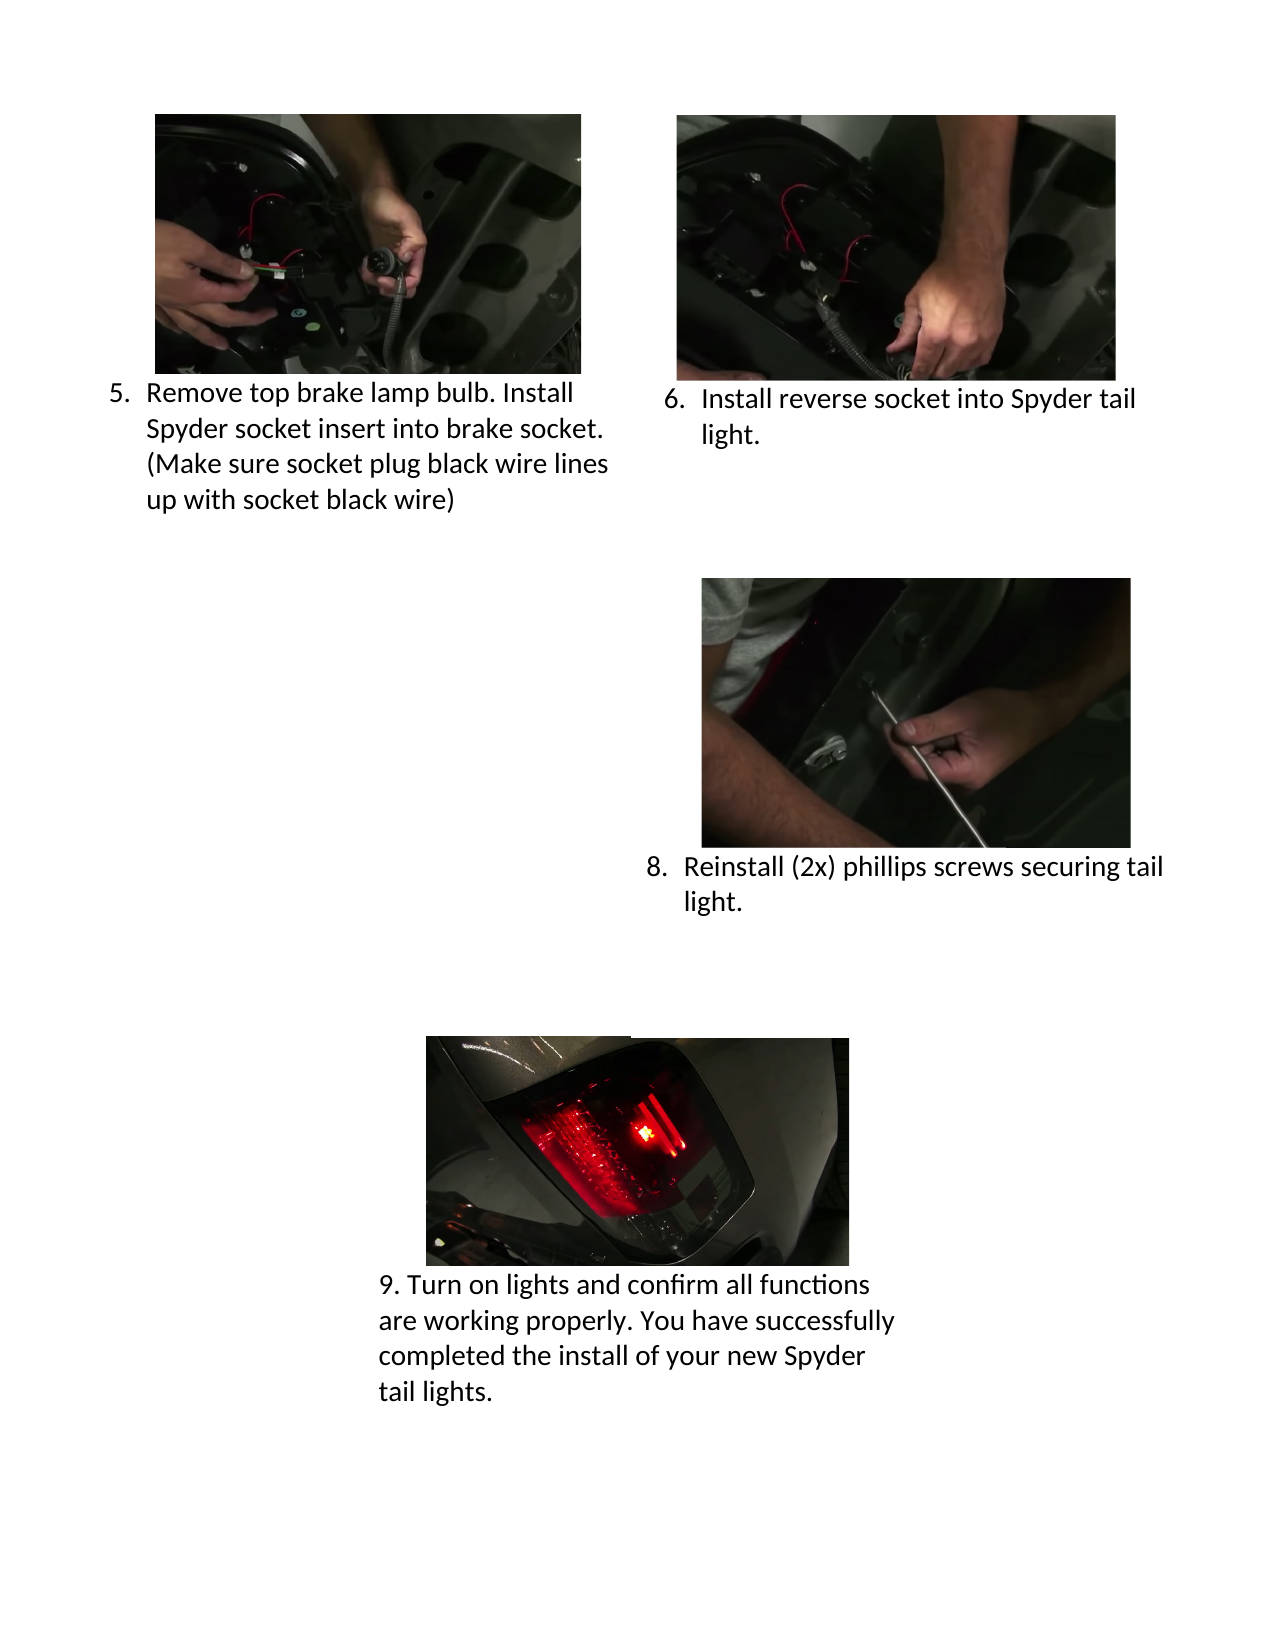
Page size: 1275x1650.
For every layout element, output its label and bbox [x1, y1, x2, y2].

picture [155, 114, 582, 374]
picture [426, 1036, 850, 1266]
picture [676, 115, 1116, 381]
picture [701, 578, 1131, 848]
